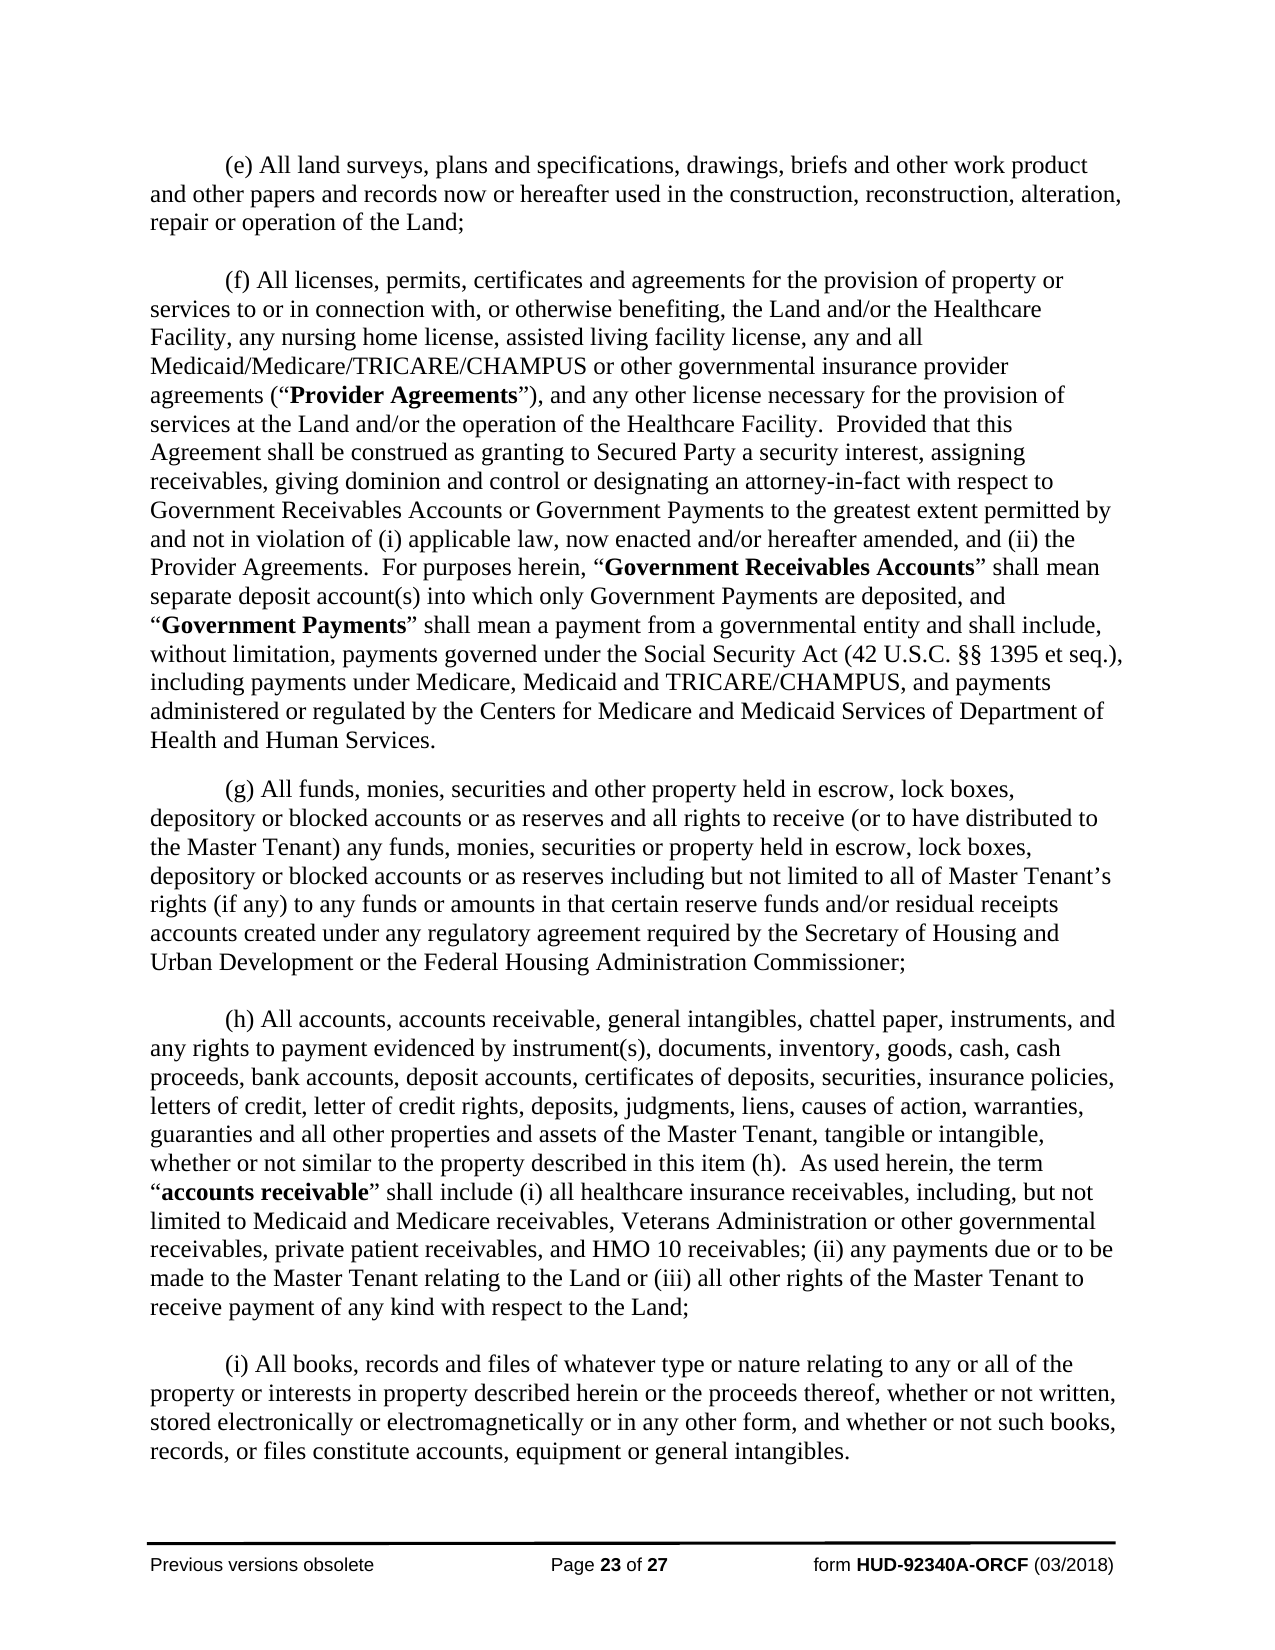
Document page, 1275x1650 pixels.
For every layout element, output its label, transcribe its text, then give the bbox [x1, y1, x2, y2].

text (i) All books, records and files of whatever type or nature relating to any or all of the property or interests in property described herein or the proceeds thereof, whether or not written, stored electronically or electromagnetically or in any other form, and whether or not such books, records, or files constitute accounts, equipment or general intangibles. [150, 1349, 1125, 1464]
text (e) All land surveys, plans and specifications, drawings, briefs and other work product and other papers and records now or hereafter used in the construction, reconstruction, alteration, repair or operation of the Land; [150, 150, 1125, 236]
text (f) All licenses, permits, certificates and agreements for the provision of property or services to or in connection with, or otherwise benefiting, the Land and/or the Healthcare Facility, any nursing home license, assisted living facility license, any and all Medicaid/Medicare/TRICARE/CHAMPUS or other governmental insurance provider agreements (“Provider Agreements”), and any other license necessary for the provision of services at the Land and/or the operation of the Healthcare Facility. Provided that this Agreement shall be construed as granting to Secured Party a security interest, assigning receivables, giving dominion and control or designating an attorney-in-fact with respect to Government Receivables Accounts or Government Payments to the greatest extent permitted by and not in violation of (i) applicable law, now enacted and/or hereafter amended, and (ii) the Provider Agreements. For purposes herein, “Government Receivables Accounts” shall mean separate deposit account(s) into which only Government Payments are deposited, and “Government Payments” shall mean a payment from a governmental entity and shall include, without limitation, payments governed under the Social Security Act (42 U.S.C. §§ 1395 et seq.), including payments under Medicare, Medicaid and TRICARE/CHAMPUS, and payments administered or regulated by the Centers for Medicare and Medicaid Services of Department of Health and Human Services. [150, 265, 1125, 754]
text (g) All funds, monies, securities and other property held in escrow, lock boxes, depository or blocked accounts or as reserves and all rights to receive (or to have distributed to the Master Tenant) any funds, monies, securities or property held in escrow, lock boxes, depository or blocked accounts or as reserves including but not limited to all of Master Tenant’s rights (if any) to any funds or amounts in that certain reserve funds and/or residual receipts accounts created under any regulatory agreement required by the Secretary of Housing and Urban Development or the Federal Housing Administration Commissioner; [150, 774, 1125, 976]
text (h) All accounts, accounts receivable, general intangibles, chattel paper, instruments, and any rights to payment evidenced by instrument(s), documents, inventory, goods, cash, cash proceeds, bank accounts, deposit accounts, certificates of deposits, securities, insurance policies, letters of credit, letter of credit rights, deposits, judgments, liens, causes of action, warranties, guaranties and all other properties and assets of the Master Tenant, tangible or intangible, whether or not similar to the property described in this item (h). As used herein, the term “accounts receivable” shall include (i) all healthcare insurance receivables, including, but not limited to Medicaid and Medicare receivables, Veterans Administration or other governmental receivables, private patient receivables, and HMO 10 receivables; (ii) any payments due or to be made to the Master Tenant relating to the Land or (iii) all other rights of the Master Tenant to receive payment of any kind with respect to the Land; [150, 1004, 1125, 1321]
